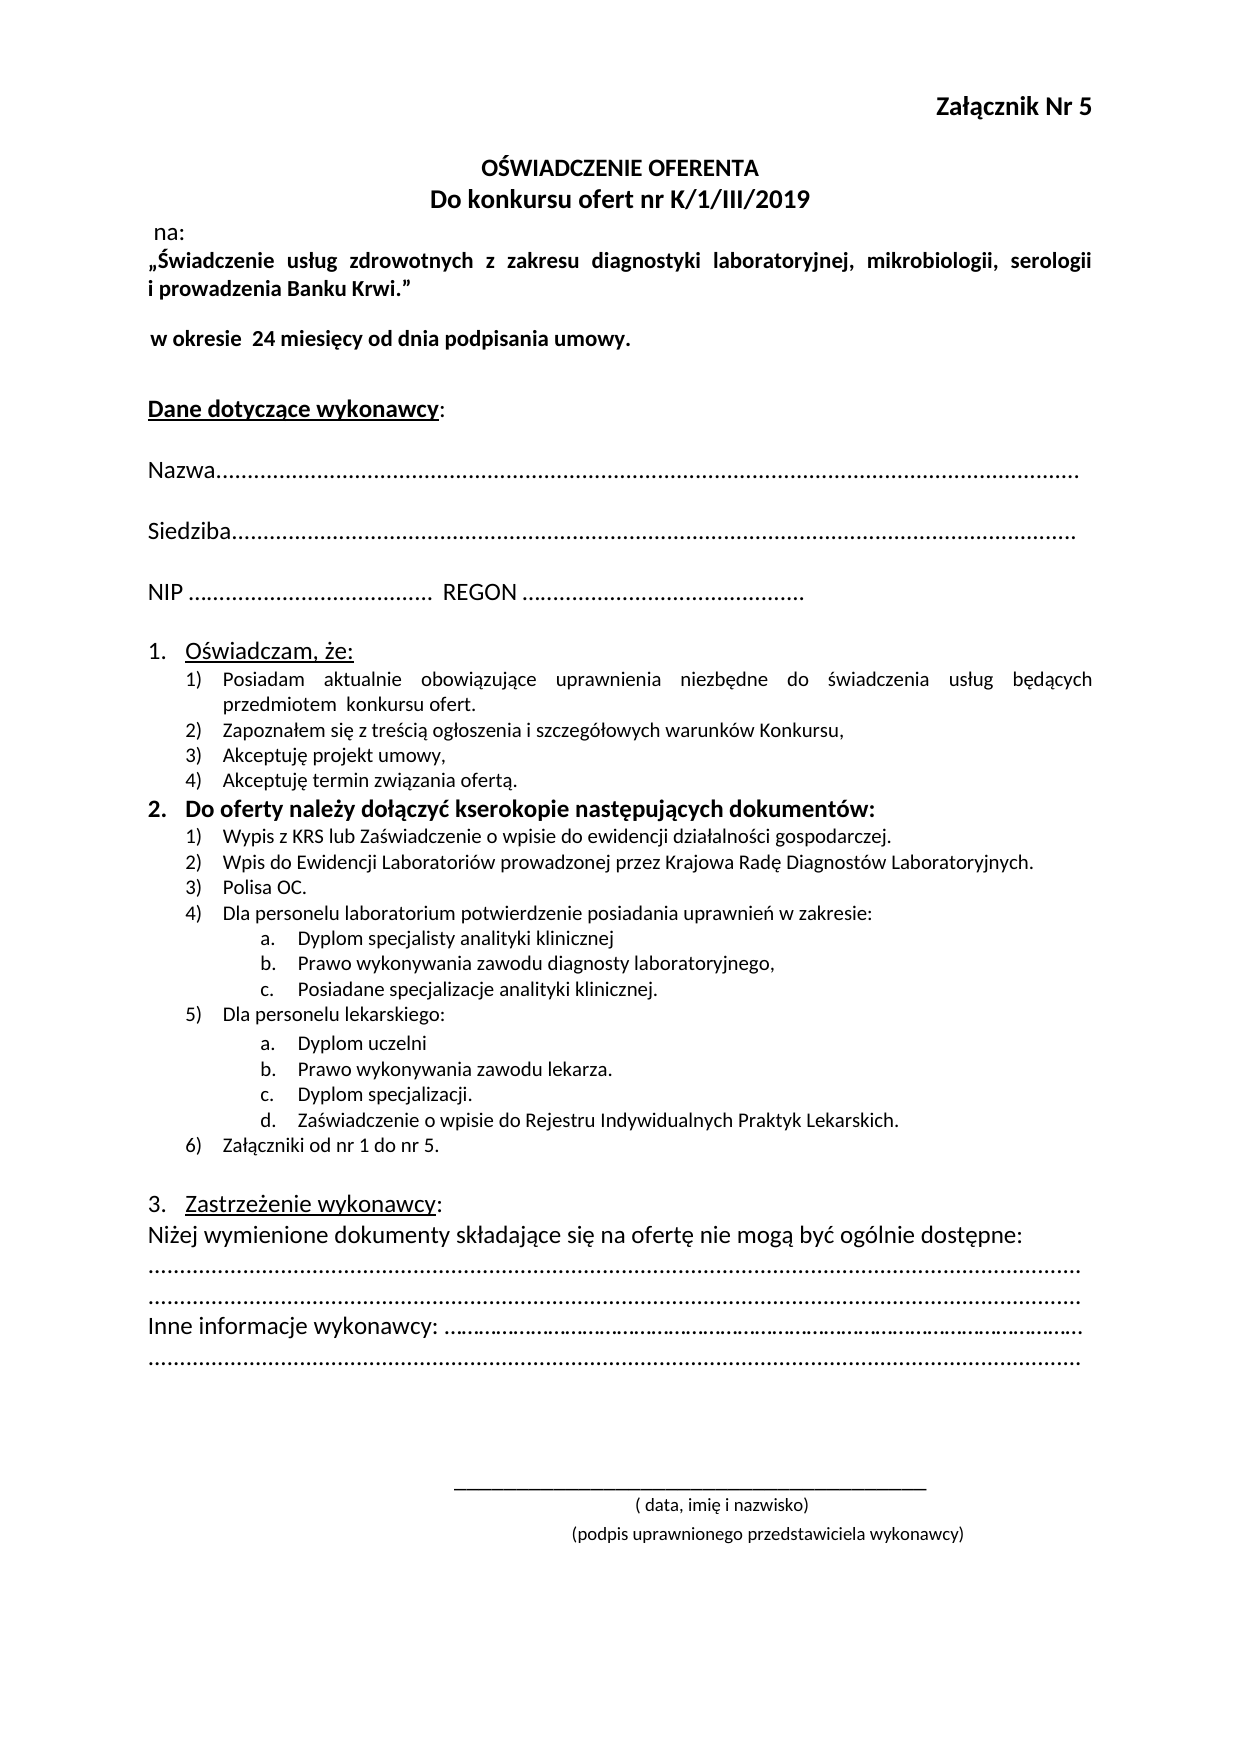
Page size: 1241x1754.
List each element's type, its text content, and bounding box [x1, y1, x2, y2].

text Inne informacje wykonawcy: ………………………………………………………………………………………………… [148, 1310, 1092, 1341]
list Akceptuję projekt umowy, [185, 742, 1092, 768]
list Zastrzeżenie wykonawcy: [148, 1188, 1092, 1219]
text OŚWIADCZENIE OFERENTA [148, 152, 1092, 183]
list Do oferty należy dołączyć kserokopie następujących dokumentów: [148, 793, 1092, 823]
list Dyplom uczelni [260, 1031, 1092, 1056]
list Prawo wykonywania zawodu lekarza. [260, 1056, 1092, 1081]
text .................................................................................................................................................... [148, 1249, 1092, 1280]
list Dyplom specjalizacji. [260, 1081, 1092, 1107]
text (podpis uprawnionego przedstawiciela wykonawcy) [443, 1516, 1092, 1577]
text Nazwa......................................................................................................................................... [148, 454, 1092, 484]
list Dla personelu laboratorium potwierdzenie posiadania uprawnień w zakresie: [185, 900, 1092, 925]
text „Świadczenie usług zdrowotnych z zakresu diagnostyki laboratoryjnej, mikrobiologii, serologii i prowadzenia Banku Krwi.” [148, 246, 1092, 302]
list Polisa OC. [185, 874, 1092, 900]
text ( data, imię i nazwisko) [443, 1493, 1092, 1516]
text na: [148, 216, 1092, 246]
text w okresie 24 miesięcy od dnia podpisania umowy. [150, 324, 1092, 352]
list Dla personelu lekarskiego: [185, 1001, 1092, 1027]
list Prawo wykonywania zawodu diagnosty laboratoryjnego, [260, 951, 1092, 976]
text NIP ….................................... REGON ….......................................... [148, 576, 1092, 607]
text Do konkursu ofert nr K/1/III/2019 [148, 183, 1092, 216]
list Zaświadczenie o wpisie do Rejestru Indywidualnych Praktyk Lekarskich. [260, 1107, 1092, 1132]
text .................................................................................................................................................... [148, 1280, 1092, 1310]
text Niżej wymienione dokumenty składające się na ofertę nie mogą być ogólnie dostępne: [148, 1219, 1092, 1249]
list Posiadam aktualnie obowiązujące uprawnienia niezbędne do świadczenia usług będących przedmiotem konkursu ofert. [185, 666, 1092, 717]
list Zapoznałem się z treścią ogłoszenia i szczegółowych warunków Konkursu, [185, 717, 1092, 742]
text Dane dotyczące wykonawcy: [148, 393, 1092, 423]
text Siedziba...................................................................................................................................... [148, 515, 1092, 546]
list Oświadczam, że: [148, 635, 1092, 666]
text ______________________________________ [443, 1463, 1092, 1493]
list Wpis do Ewidencji Laboratoriów prowadzonej przez Krajowa Radę Diagnostów Laboratoryjnych. [185, 849, 1092, 874]
list Akceptuję termin związania ofertą. [185, 768, 1092, 793]
list Wypis z KRS lub Zaświadczenie o wpisie do ewidencji działalności gospodarczej. [185, 823, 1092, 849]
text Załącznik Nr 5 [148, 89, 1092, 122]
list Załączniki od nr 1 do nr 5. [185, 1132, 1092, 1158]
list Posiadane specjalizacje analityki klinicznej. [260, 976, 1092, 1001]
text .................................................................................................................................................... [148, 1341, 1092, 1371]
list Dyplom specjalisty analityki klinicznej [260, 925, 1092, 951]
